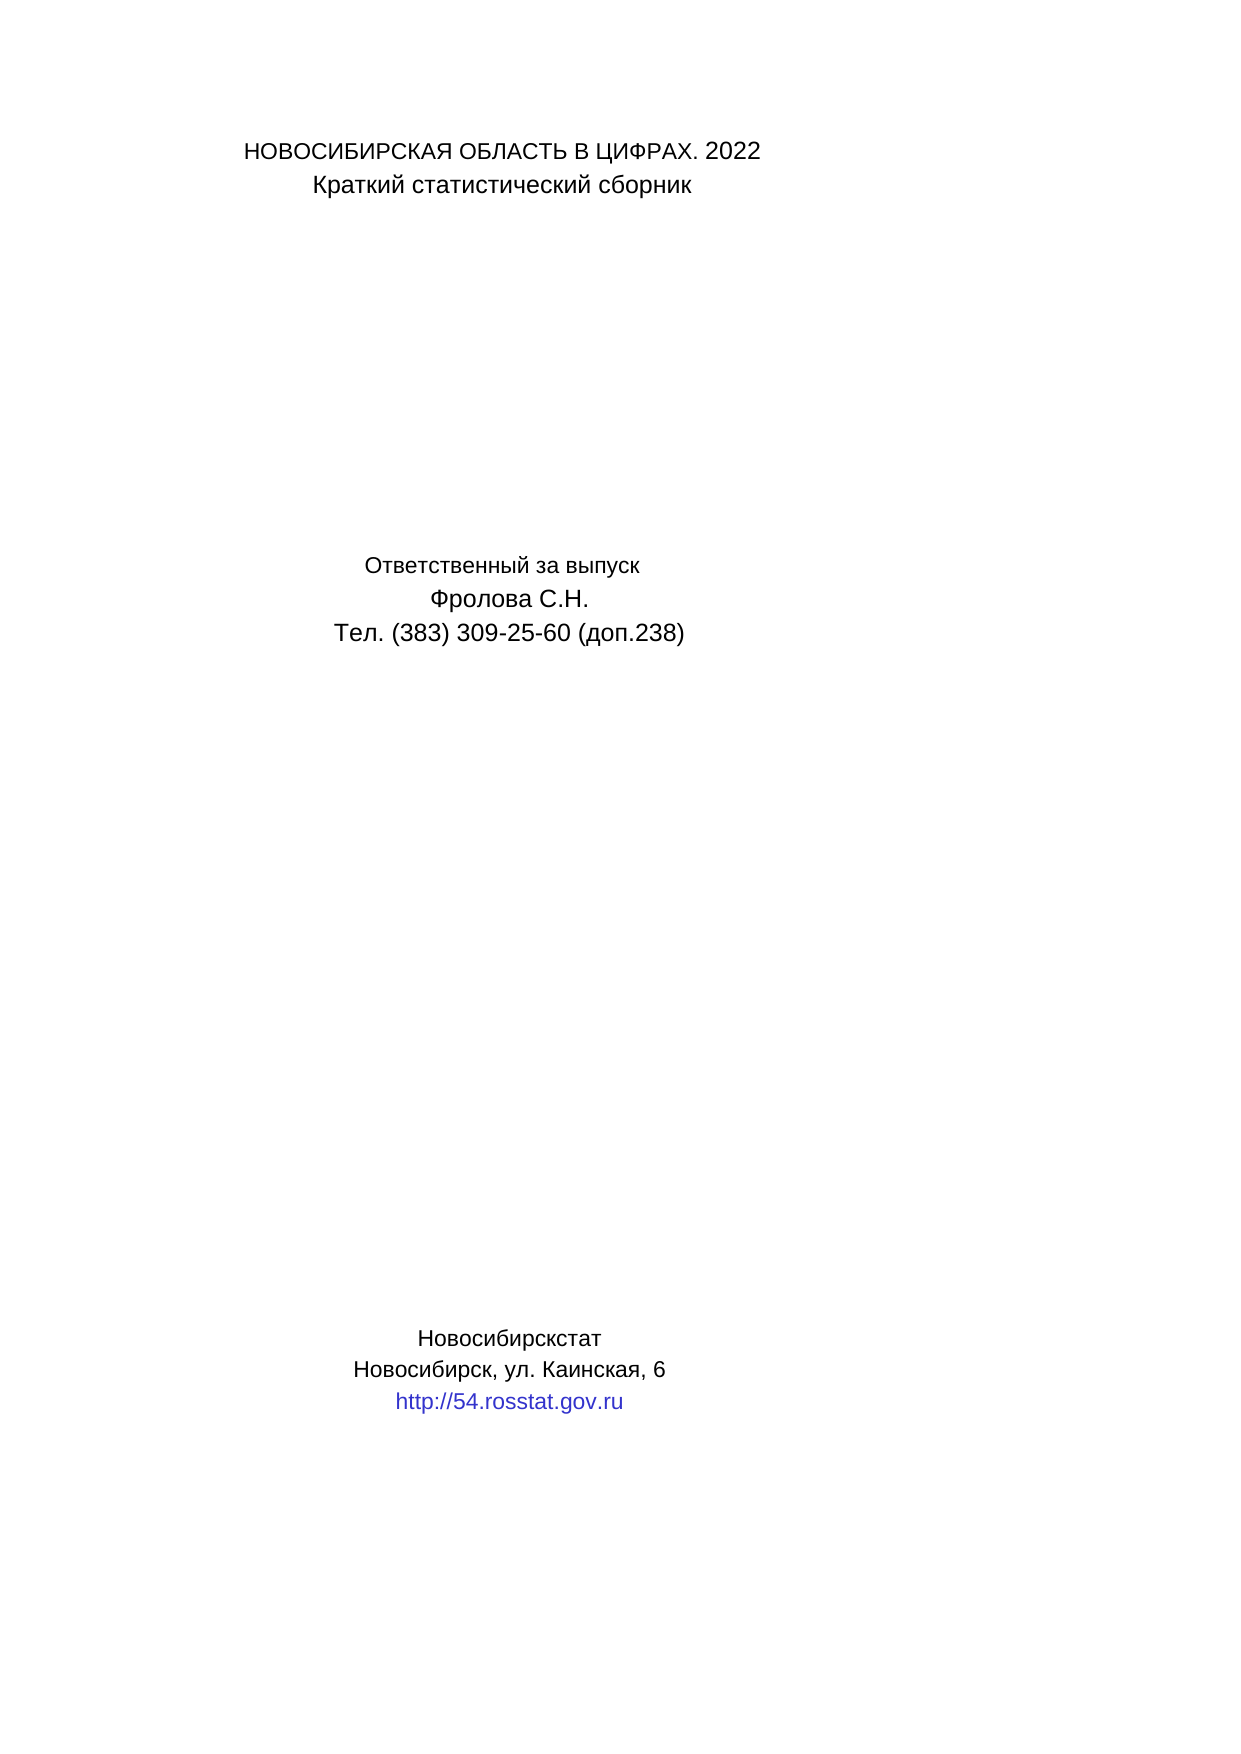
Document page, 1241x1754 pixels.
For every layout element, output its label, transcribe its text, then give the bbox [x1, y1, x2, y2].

text Ответственный за выпуск [118, 552, 886, 578]
text Краткий статистический сборник [118, 170, 886, 199]
text http://54.rosstat.gov.ru [118, 1388, 901, 1414]
text НОВОСИБИРСКАЯ ОБЛАСТЬ В ЦИФРАХ. 2022 [118, 136, 886, 164]
text Фролова С.Н. [118, 583, 901, 612]
text Тел. (383) 309-25-60 (доп.238) [118, 618, 901, 647]
text Новосибирск, ул. Каинская, 6 [118, 1356, 901, 1382]
text Новосибирскстат [118, 1324, 901, 1351]
